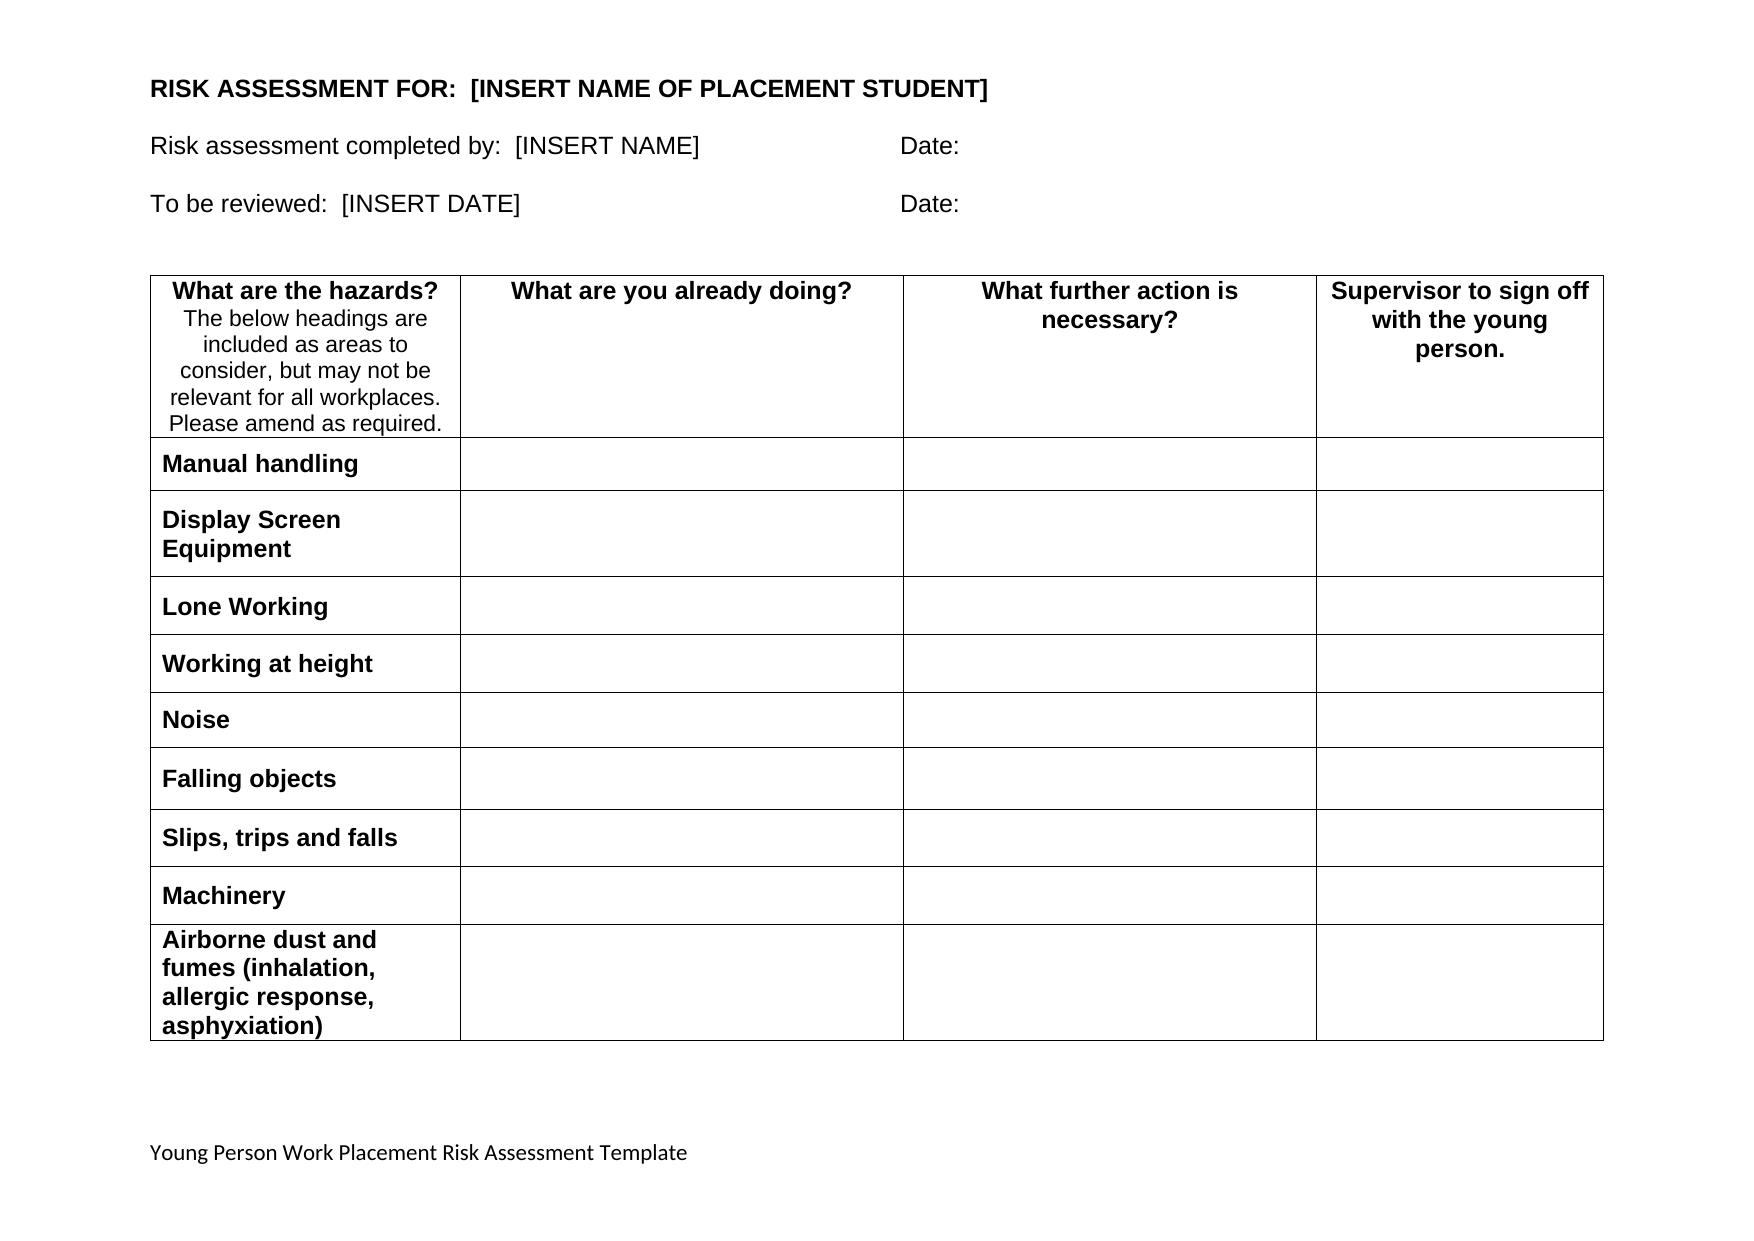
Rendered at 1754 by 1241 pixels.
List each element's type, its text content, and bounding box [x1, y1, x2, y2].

table_cell [904, 810, 1316, 866]
table_cell [461, 810, 903, 866]
table_cell Slips, trips and falls [151, 810, 460, 866]
table_cell Airborne dust and fumes (inhalation, allergic response, asphyxiation) [151, 925, 460, 1040]
table_cell [904, 577, 1316, 634]
table_header Supervisor to sign off with the young person. [1317, 276, 1603, 437]
table_cell [904, 438, 1316, 490]
table_cell [461, 867, 903, 924]
table_cell [461, 748, 903, 809]
table_cell Working at height [151, 635, 460, 692]
table_cell Lone Working [151, 577, 460, 634]
table_cell Noise [151, 693, 460, 747]
table_header What further action is necessary? [904, 276, 1316, 437]
table_cell Manual handling [151, 438, 460, 490]
table_cell [904, 925, 1316, 1040]
table_cell [1317, 693, 1603, 747]
table_cell [1317, 810, 1603, 866]
table_cell Machinery [151, 867, 460, 924]
table_header What are you already doing? [461, 276, 903, 437]
table_cell [1317, 925, 1603, 1040]
table_cell [461, 693, 903, 747]
table_cell [1317, 438, 1603, 490]
table_cell Falling objects [151, 748, 460, 809]
table_cell [461, 925, 903, 1040]
table_cell [904, 491, 1316, 576]
table_cell [1317, 635, 1603, 692]
table_cell [1317, 577, 1603, 634]
table_cell [1317, 491, 1603, 576]
table_cell [461, 635, 903, 692]
table_cell [461, 438, 903, 490]
table_cell [904, 693, 1316, 747]
table_cell [1317, 748, 1603, 809]
table_cell [461, 491, 903, 576]
table_cell [1317, 867, 1603, 924]
table_cell [461, 577, 903, 634]
table_cell [904, 635, 1316, 692]
table_cell [904, 867, 1316, 924]
table_header What are the hazards? The below headings are included as areas to consider, but may not be relevant for all workplaces. Please amend as required. [151, 276, 460, 437]
table_cell Display Screen Equipment [151, 491, 460, 576]
table_cell [904, 748, 1316, 809]
